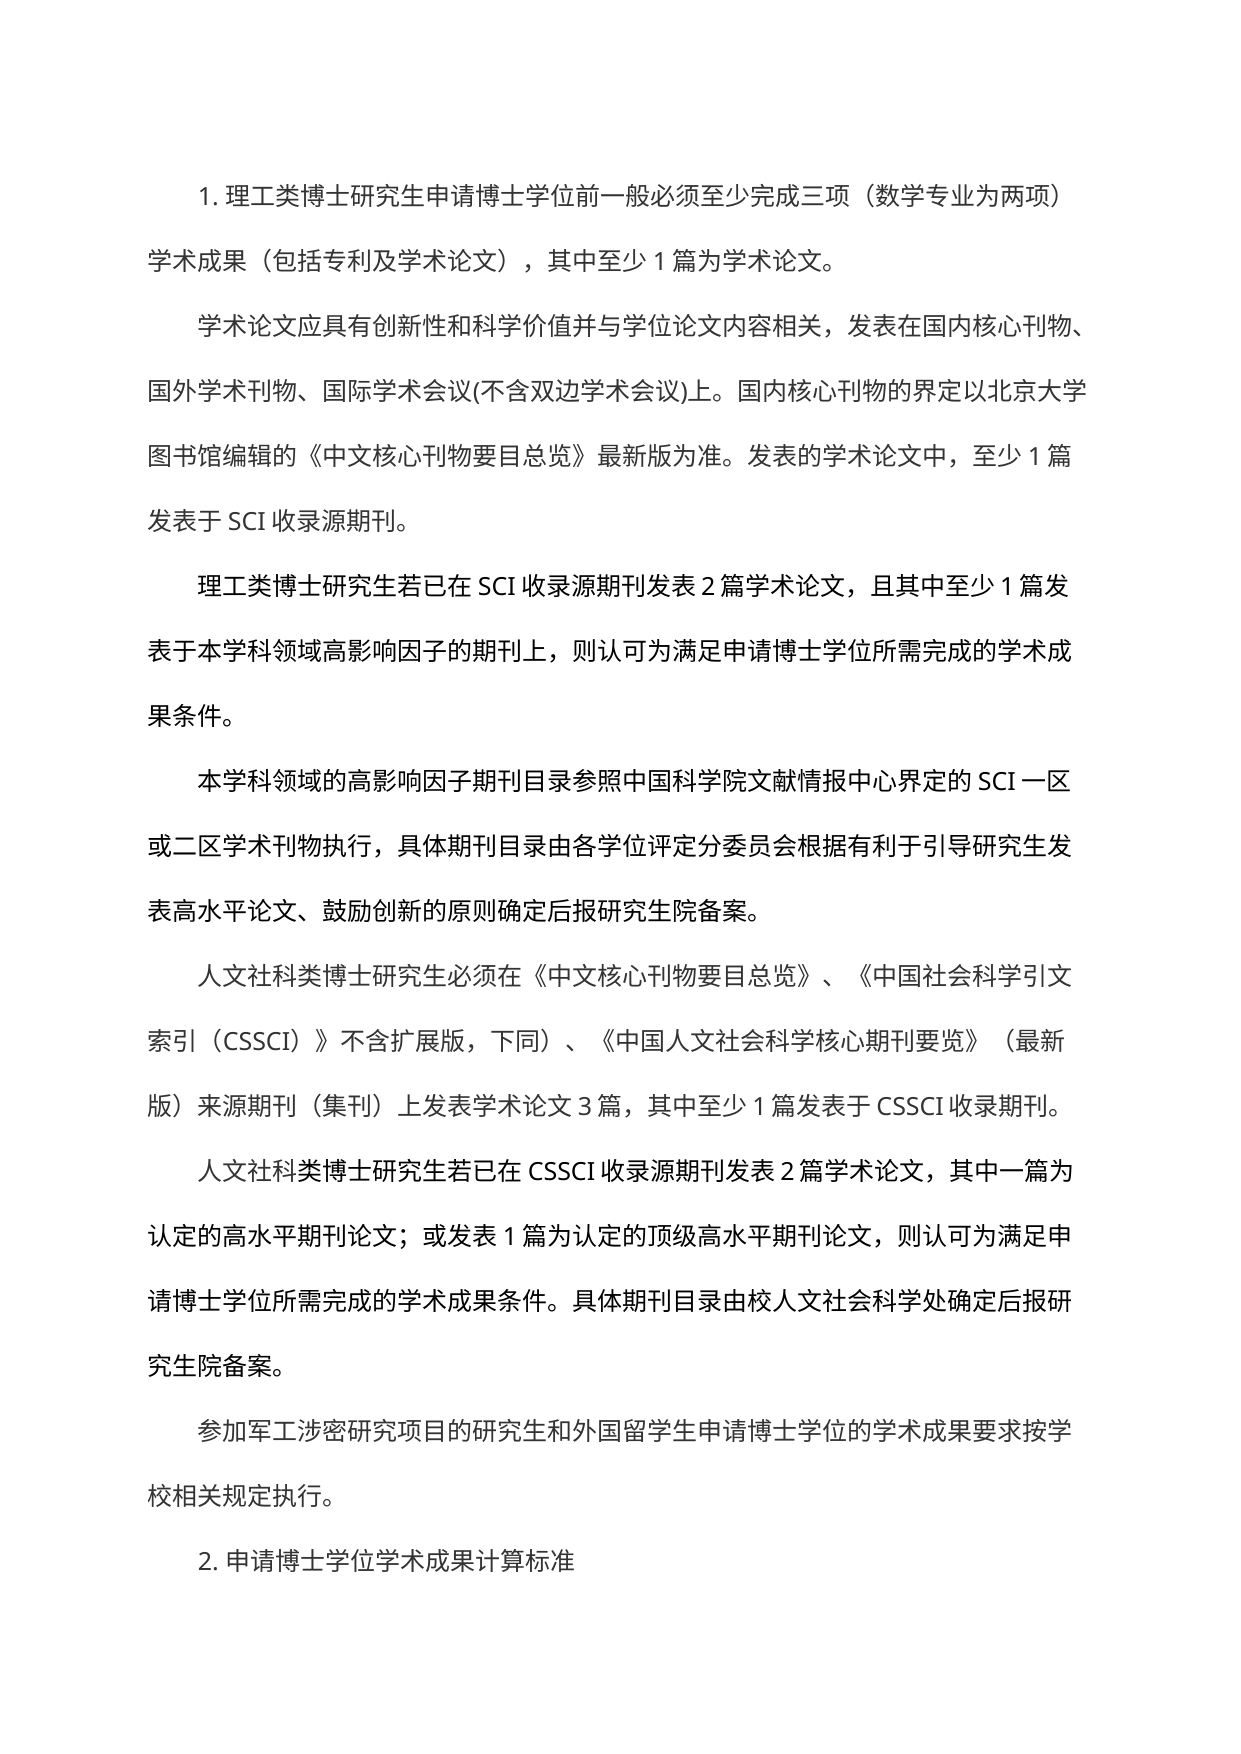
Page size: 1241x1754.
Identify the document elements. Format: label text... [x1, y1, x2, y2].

text 1. 理工类博士研究生申请博士学位前一般必须至少完成三项（数学专业为两项）学术成果（包括专利及学术论文），其中至少1篇为学术论文。 [148, 162, 1092, 292]
text 人文社科类博士研究生必须在《中文核心刊物要目总览》、《中国社会科学引文索引（CSSCI）》不含扩展版，下同）、《中国人文社会科学核心期刊要览》（最新版）来源期刊（集刊）上发表学术论文3篇，其中至少1篇发表于CSSCI收录期刊。 [148, 942, 1092, 1137]
text 学术论文应具有创新性和科学价值并与学位论文内容相关，发表在国内核心刊物、国外学术刊物、国际学术会议(不含双边学术会议)上。国内核心刊物的界定以北京大学图书馆编辑的《中文核心刊物要目总览》最新版为准。发表的学术论文中，至少1篇发表于SCI收录源期刊。 [148, 292, 1092, 552]
text 参加军工涉密研究项目的研究生和外国留学生申请博士学位的学术成果要求按学校相关规定执行。 [148, 1397, 1092, 1527]
text 2. 申请博士学位学术成果计算标准 [148, 1527, 1092, 1592]
text 理工类博士研究生若已在SCI收录源期刊发表2篇学术论文，且其中至少1篇发表于本学科领域高影响因子的期刊上，则认可为满足申请博士学位所需完成的学术成果条件。 [148, 552, 1092, 747]
text 人文社科类博士研究生若已在CSSCI收录源期刊发表2篇学术论文，其中一篇为认定的高水平期刊论文；或发表1篇为认定的顶级高水平期刊论文，则认可为满足申请博士学位所需完成的学术成果条件。具体期刊目录由校人文社会科学处确定后报研究生院备案。 [148, 1137, 1092, 1397]
text 本学科领域的高影响因子期刊目录参照中国科学院文献情报中心界定的SCI一区或二区学术刊物执行，具体期刊目录由各学位评定分委员会根据有利于引导研究生发表高水平论文、鼓励创新的原则确定后报研究生院备案。 [148, 747, 1092, 942]
